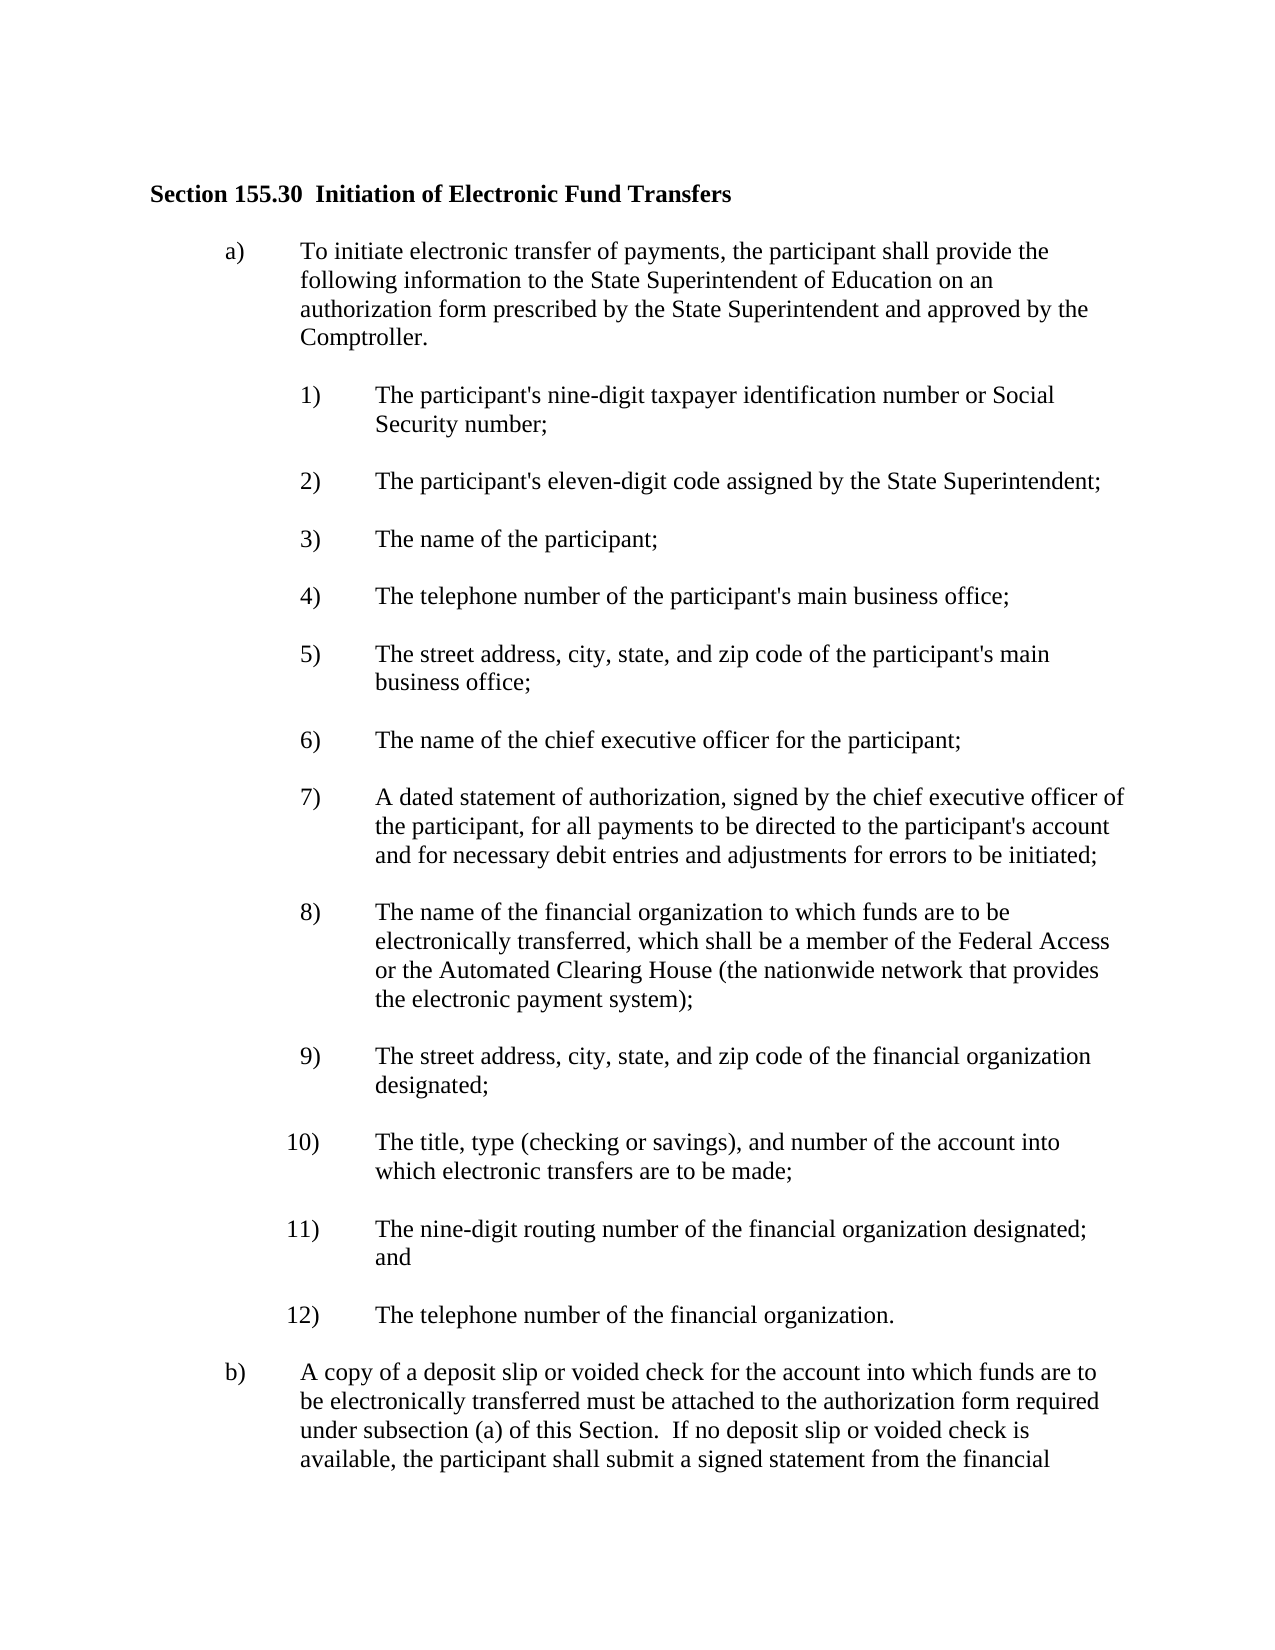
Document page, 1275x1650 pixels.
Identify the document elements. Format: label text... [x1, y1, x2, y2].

text 9) The street address, city, state, and zip code of the financial organization designated; [300, 1041, 1125, 1099]
text 11) The nine-digit routing number of the financial organization designated; and [286, 1214, 1125, 1271]
text 12) The telephone number of the financial organization. [211, 1300, 1125, 1329]
text 5) The street address, city, state, and zip code of the participant's main business office; [300, 639, 1125, 696]
text 7) A dated statement of authorization, signed by the chief executive officer of the participant, for all payments to be directed to the participant's account and for necessary debit entries and adjustments for errors to be initiated; [300, 782, 1125, 869]
text Section 155.30 Initiation of Electronic Fund Transfers [150, 179, 1125, 207]
text 8) The name of the financial organization to which funds are to be electronically transferred, which shall be a member of the Federal Access or the Automated Clearing House (the nationwide network that provides the electronic payment system); [300, 897, 1125, 1012]
text 4) The telephone number of the participant's main business office; [300, 581, 1125, 610]
text 10) The title, type (checking or savings), and number of the account into which electronic transfers are to be made; [286, 1127, 1125, 1185]
text 3) The name of the participant; [300, 524, 1125, 552]
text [225, 1357, 1125, 1472]
text 2) The participant's eleven-digit code assigned by the State Superintendent; [300, 466, 1125, 495]
text a) To initiate electronic transfer of payments, the participant shall provide the following information to the State Superintendent of Education on an authorization form prescribed by the State Superintendent and approved by the Comptroller. [225, 236, 1125, 351]
text 1) The participant's nine-digit taxpayer identification number or Social Security number; [300, 380, 1125, 437]
text 6) The name of the chief executive officer for the participant; [300, 725, 1125, 754]
